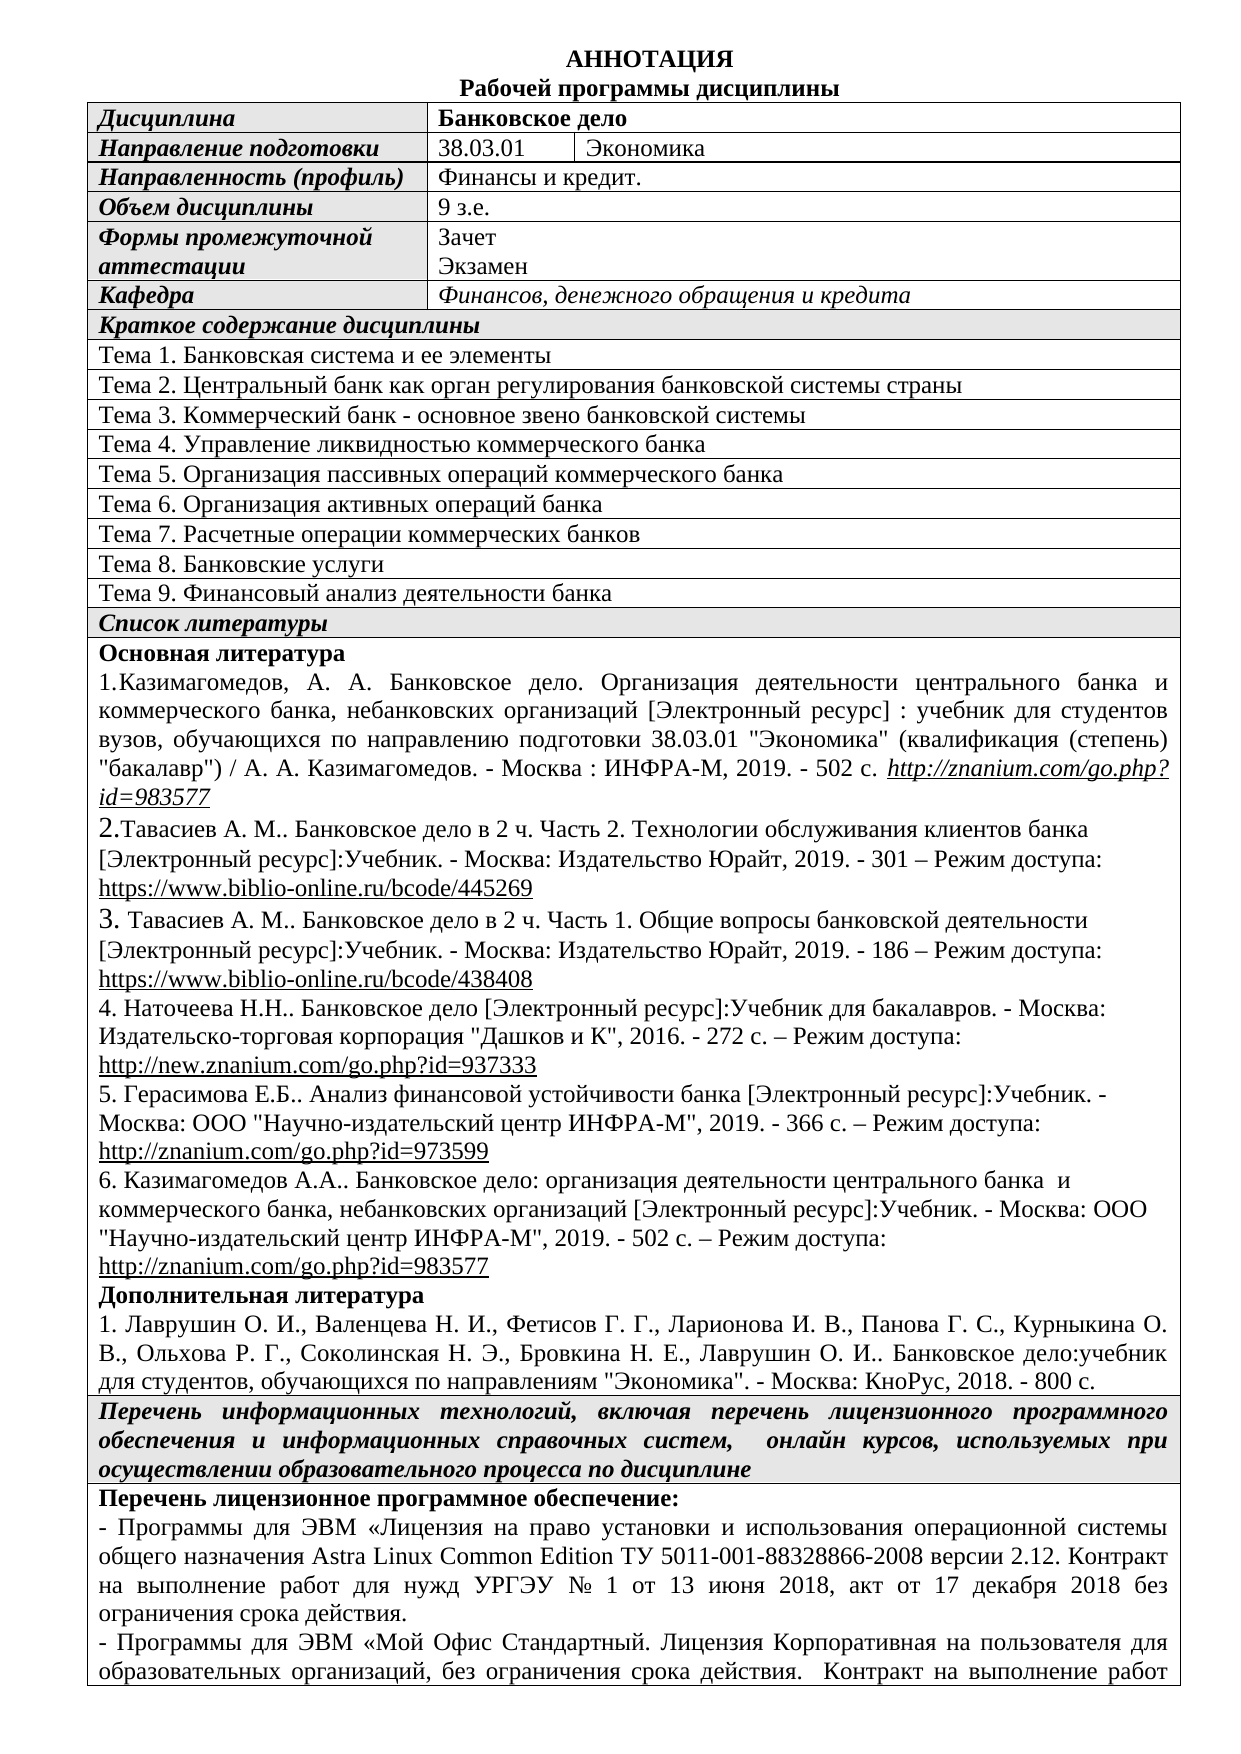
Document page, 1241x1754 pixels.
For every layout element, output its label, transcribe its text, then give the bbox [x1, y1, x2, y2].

table_cell Финансы и кредит. [428, 163, 1180, 191]
table_cell Тема 2. Центральный банк как орган регулирования банковской системы страны [88, 370, 1180, 399]
table_cell Объем дисциплины [88, 192, 427, 221]
table_cell Тема 3. Коммерческий банк - основное звено банковской системы [88, 400, 1180, 428]
table_cell Тема 1. Банковская система и ее элементы [88, 340, 1180, 369]
table_cell Тема 9. Финансовый анализ деятельности банка [88, 579, 1180, 607]
table_cell Краткое содержание дисциплины [88, 310, 1180, 339]
table_cell Основная литература 1. Казимагомедов, А. А. Банковское дело. Организация деятельности центрального банка и коммерческого банка, небанковских организаций [Электронный ресурс] : учебник для студентов вузов, обучающихся по направлению подготовки 38.03.01 "Экономика" (квалификация (степень) "бакалавр") / А. А. Казимагомедов. - Москва : ИНФРА-М, 2019. - 502 с. http://znanium.com/go.php?id=983577 2.Тавасиев А. М.. Банковское дело в 2 ч. Часть 2. Технологии обслуживания клиентов банка [Электронный ресурс]:Учебник. - Москва: Издательство Юрайт, 2019. - 301 – Режим доступа: https://www.biblio-online.ru/bcode/445269 3. Тавасиев А. М.. Банковское дело в 2 ч. Часть 1. Общие вопросы банковской деятельности [Электронный ресурс]:Учебник. - Москва: Издательство Юрайт, 2019. - 186 – Режим доступа: https://www.biblio-online.ru/bcode/438408 4. Наточеева Н.Н.. Банковское дело [Электронный ресурс]:Учебник для бакалавров. - Москва: Издательско-торговая корпорация "Дашков и К", 2016. - 272 с. – Режим доступа: http://new.znanium.com/go.php?id=937333 5. Герасимова Е.Б.. Анализ финансовой устойчивости банка [Электронный ресурс]:Учебник. - Москва: ООО "Научно-издательский центр ИНФРА-М", 2019. - 366 с. – Режим доступа: http://znanium.com/go.php?id=973599 6. Казимагомедов А.А.. Банковское дело: организация деятельности центрального банка и коммерческого банка, небанковских организаций [Электронный ресурс]:Учебник. - Москва: ООО "Научно-издательский центр ИНФРА-М", 2019. - 502 с. – Режим доступа: http://znanium.com/go.php?id=983577 Дополнительная литература 1. Лаврушин О. И., Валенцева Н. И., Фетисов Г. Г., Ларионова И. В., Панова Г. С., Курныкина О. В., Ольхова Р. Г., Соколинская Н. Э., Бровкина Н. Е., Лаврушин О. И.. Банковское дело:учебник для студентов, обучающихся по направлениям "Экономика". - Москва: КноРус, 2018. - 800 с. [88, 638, 1180, 1395]
table_cell Зачет Экзамен [428, 222, 1180, 279]
table_cell Тема 8. Банковские услуги [88, 549, 1180, 577]
table_cell Перечень информационных технологий, включая перечень лицензионного программного обеспечения и информационных справочных систем, онлайн курсов, используемых при осуществлении образовательного процесса по дисциплине [88, 1396, 1180, 1482]
table_cell Тема 6. Организация активных операций банка [88, 489, 1180, 518]
table_cell Направленность (профиль) [88, 163, 427, 191]
text АННОТАЦИЯ [118, 44, 1181, 73]
table_cell 9 з.е. [428, 192, 1180, 221]
table_cell Список литературы [88, 608, 1180, 637]
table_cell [88, 1484, 1180, 1685]
table_cell Тема 4. Управление ликвидностью коммерческого банка [88, 430, 1180, 458]
table_cell Финансов, денежного обращения и кредита [428, 281, 1180, 309]
table_cell Формы промежуточной аттестации [88, 222, 427, 279]
table_cell 38.03.01 [428, 133, 574, 161]
table_header Банковское дело [428, 103, 1180, 132]
table_header Дисциплина [88, 103, 427, 132]
table_cell Тема 5. Организация пассивных операций коммерческого банка [88, 459, 1180, 488]
text Рабочей программы дисциплины [118, 73, 1181, 102]
table_cell Экономика [575, 133, 1180, 161]
table_cell Направление подготовки [88, 133, 427, 161]
table_cell Тема 7. Расчетные операции коммерческих банков [88, 519, 1180, 548]
table_cell Кафедра [88, 281, 427, 309]
